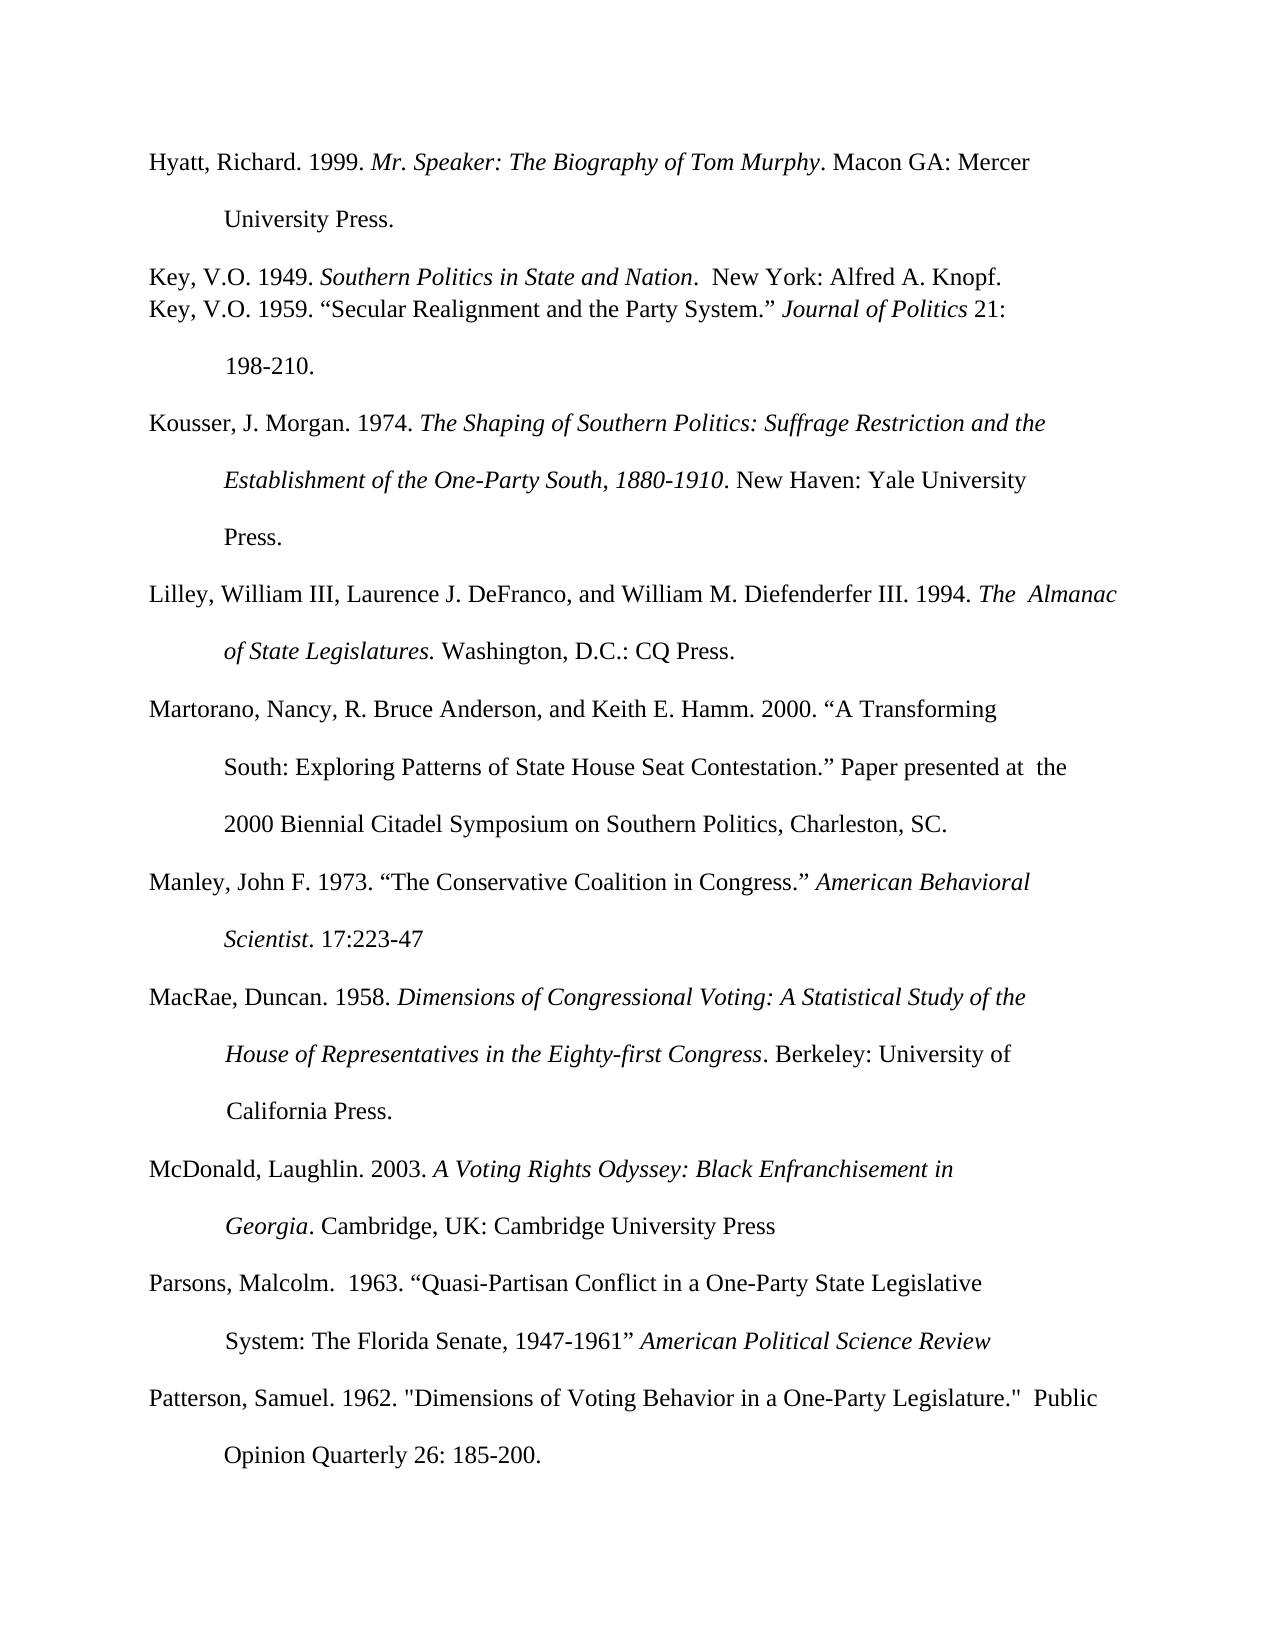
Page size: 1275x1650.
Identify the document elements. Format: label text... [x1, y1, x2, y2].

text MacRae, Duncan. 1958. Dimensions of Congressional Voting: A Statistical Study of the [148, 982, 1124, 1011]
text Key, V.O. 1959. “Secular Realignment and the Party System.” Journal of Politics 21: [148, 294, 1124, 322]
text Patterson, Samuel. 1962. "Dimensions of Voting Behavior in a One-Party Legislature." Public Opinion Quarterly 26: 185-200. [148, 1383, 1099, 1469]
text Parsons, Malcolm. 1963. “Quasi-Partisan Conflict in a One-Party State Legislative [148, 1268, 1124, 1297]
text McDonald, Laughlin. 2003. A Voting Rights Odyssey: Black Enfranchisement in [148, 1154, 1124, 1182]
text Martorano, Nancy, R. Bruce Anderson, and Keith E. Hamm. 2000. “A Transforming South: Exploring Patterns of State House Seat Contestation.” Paper presented at the 2000 Biennial Citadel Symposium on Southern Politics, Charleston, SC. [148, 694, 1069, 838]
text 198-210. [225, 351, 1124, 380]
text Kousser, J. Morgan. 1974. The Shaping of Southern Politics: Suffrage Restriction and the Establishment of the One-Party South, 1880-1910. New Haven: Yale University Press. [148, 408, 1094, 551]
text House of Representatives in the Eighty-first Congress. Berkeley: University of California Press. [225, 1039, 1124, 1125]
text Manley, John F. 1973. “The Conservative Coalition in Congress.” American Behavioral Scientist. 17:223-47 [148, 867, 1124, 953]
text Key, V.O. 1949. Southern Politics in State and Nation. New York: Alfred A. Knopf. [148, 262, 1124, 291]
text System: The Florida Senate, 1947-1961” American Political Science Review [225, 1326, 1124, 1354]
text Hyatt, Richard. 1999. Mr. Speaker: The Biography of Tom Murphy. Macon GA: Mercer University Press. [148, 147, 1124, 233]
text Georgia. Cambridge, UK: Cambridge University Press [225, 1211, 1124, 1240]
text Lilley, William III, Laurence J. DeFranco, and William M. Diefenderfer III. 1994. The Almanac of State Legislatures. Washington, D.C.: CQ Press. [148, 579, 1124, 665]
